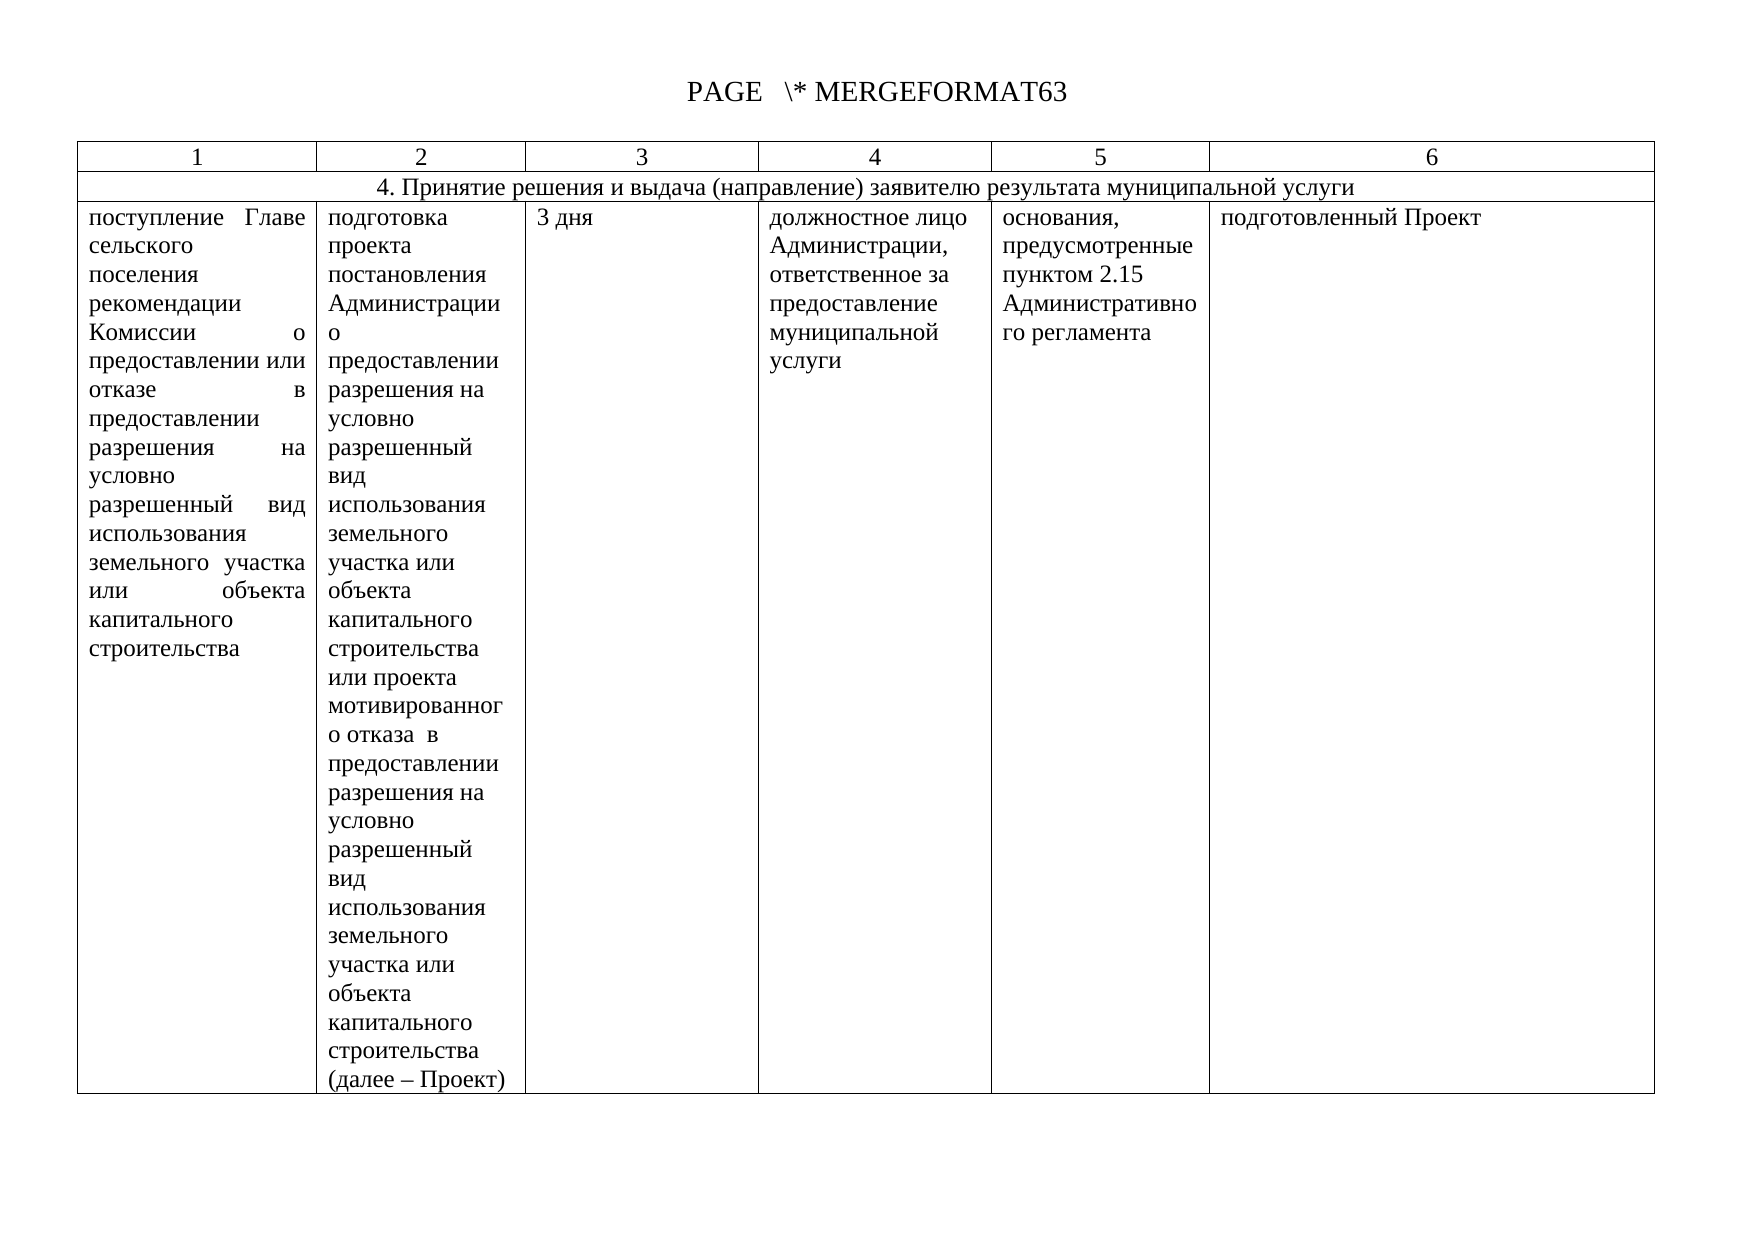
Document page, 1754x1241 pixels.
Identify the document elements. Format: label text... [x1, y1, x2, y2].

table_header 6 [1210, 142, 1654, 171]
table_cell подготовка проекта постановления Администрации о предоставлении разрешения на условно разрешенный вид использования земельного участка или объекта капитального строительства или проекта мотивированного отказа в предоставлении разрешения на условно разрешенный вид использования земельного участка или объекта капитального строительства (далее – Проект) [317, 202, 525, 1093]
table_cell 4. Принятие решения и выдача (направление) заявителю результата муниципальной услуги [78, 172, 1654, 201]
table_header 2 [317, 142, 525, 171]
table_header 1 [78, 142, 316, 171]
table_header 5 [992, 142, 1209, 171]
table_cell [759, 202, 991, 1093]
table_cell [992, 202, 1209, 1093]
table_header 3 [526, 142, 758, 171]
table_header 4 [759, 142, 991, 171]
table_cell 3 дня [526, 202, 758, 1093]
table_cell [78, 202, 316, 1093]
table_cell подготовленный Проект [1210, 202, 1654, 1093]
